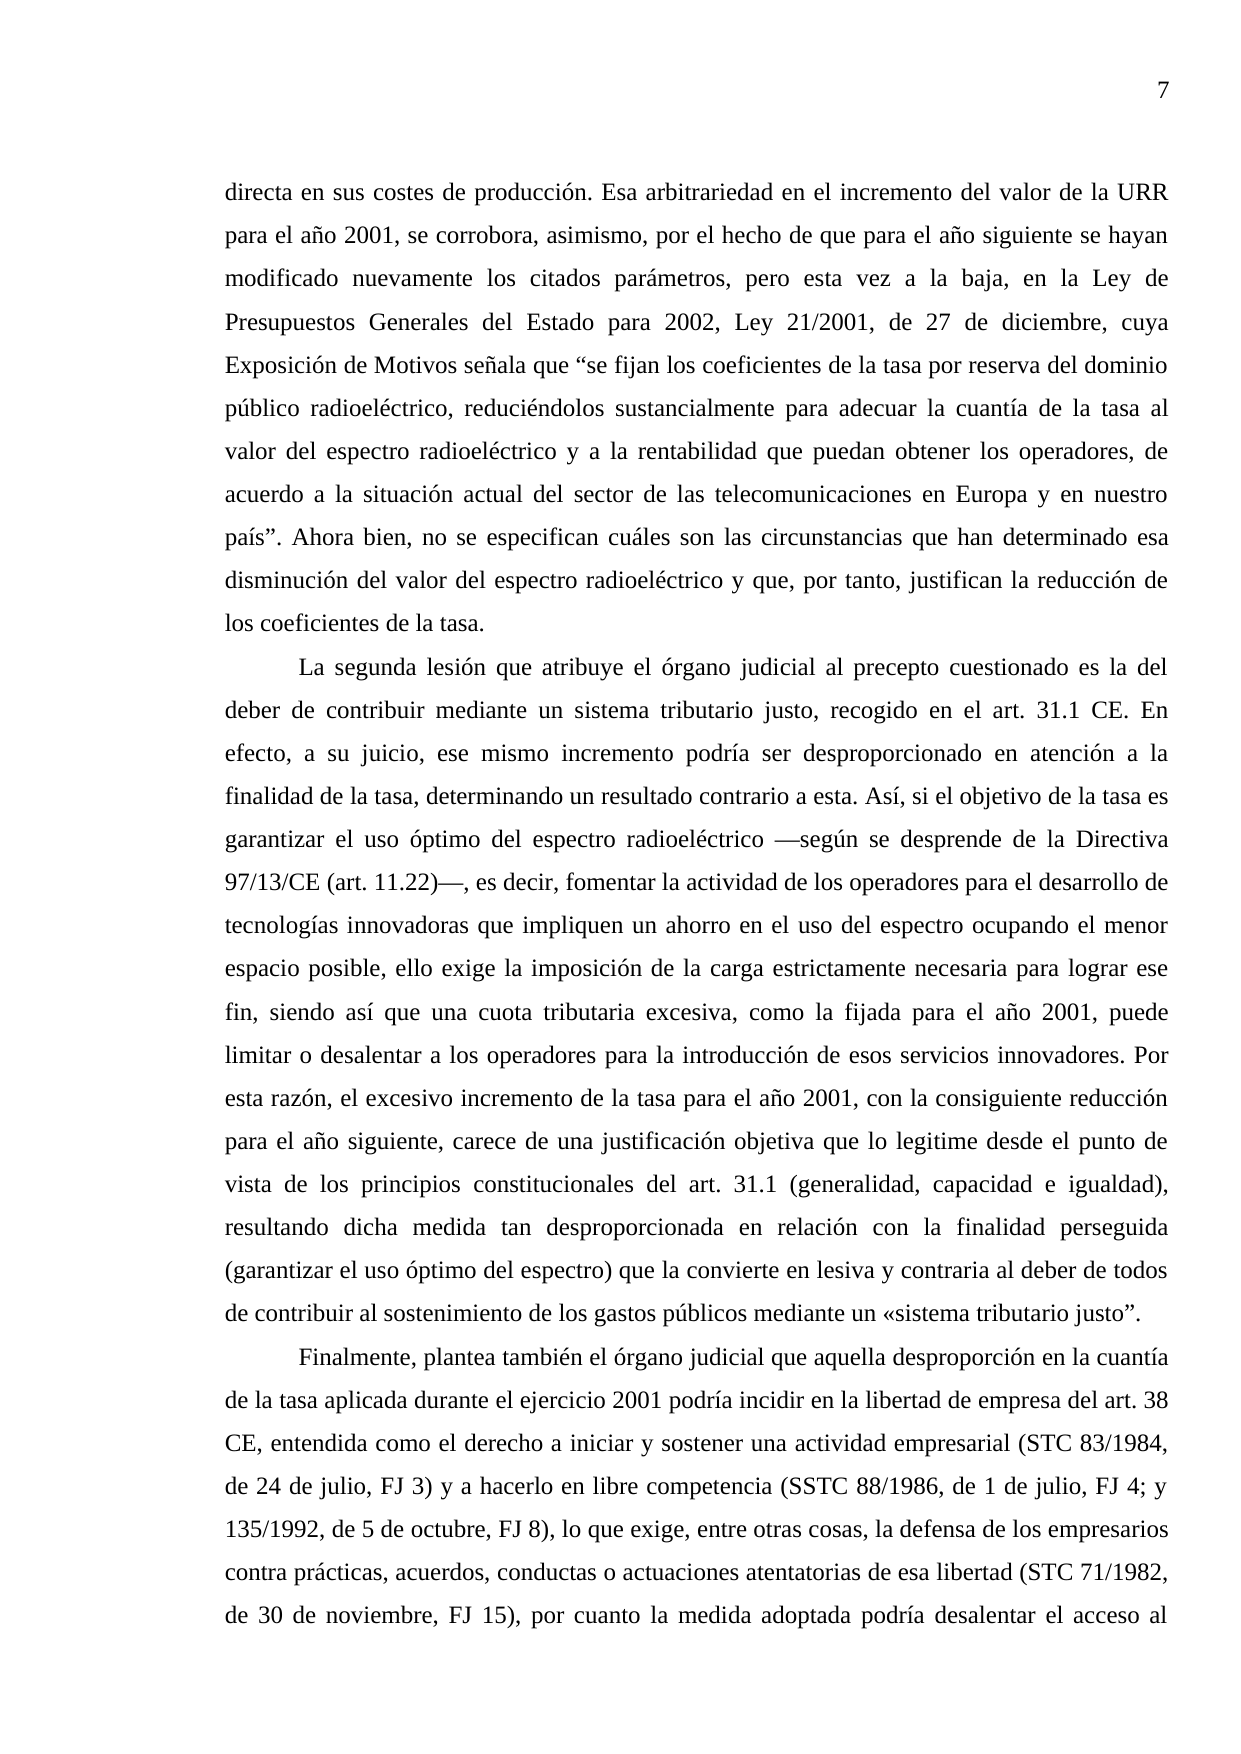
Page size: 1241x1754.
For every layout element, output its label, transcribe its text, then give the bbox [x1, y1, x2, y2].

text La segunda lesión que atribuye el órgano judicial al precepto cuestionado es la del deber de contribuir mediante un sistema tributario justo, recogido en el art. 31.1 CE. En efecto, a su juicio, ese mismo incremento podría ser desproporcionado en atención a la finalidad de la tasa, determinando un resultado contrario a esta. Así, si el objetivo de la tasa es garantizar el uso óptimo del espectro radioeléctrico —según se desprende de la Directiva 97/13/CE (art. 11.22)—, es decir, fomentar la actividad de los operadores para el desarrollo de tecnologías innovadoras que impliquen un ahorro en el uso del espectro ocupando el menor espacio posible, ello exige la imposición de la carga estrictamente necesaria para lograr ese fin, siendo así que una cuota tributaria excesiva, como la fijada para el año 2001, puede limitar o desalentar a los operadores para la introducción de esos servicios innovadores. Por esta razón, el excesivo incremento de la tasa para el año 2001, con la consiguiente reducción para el año siguiente, carece de una justificación objetiva que lo legitime desde el punto de vista de los principios constitucionales del art. 31.1 (generalidad, capacidad e igualdad), resultando dicha medida tan desproporcionada en relación con la finalidad perseguida (garantizar el uso óptimo del espectro) que la convierte en lesiva y contraria al deber de todos de contribuir al sostenimiento de los gastos públicos mediante un «sistema tributario justo”. [224, 652, 1169, 1327]
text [224, 1342, 1169, 1629]
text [224, 177, 1169, 637]
